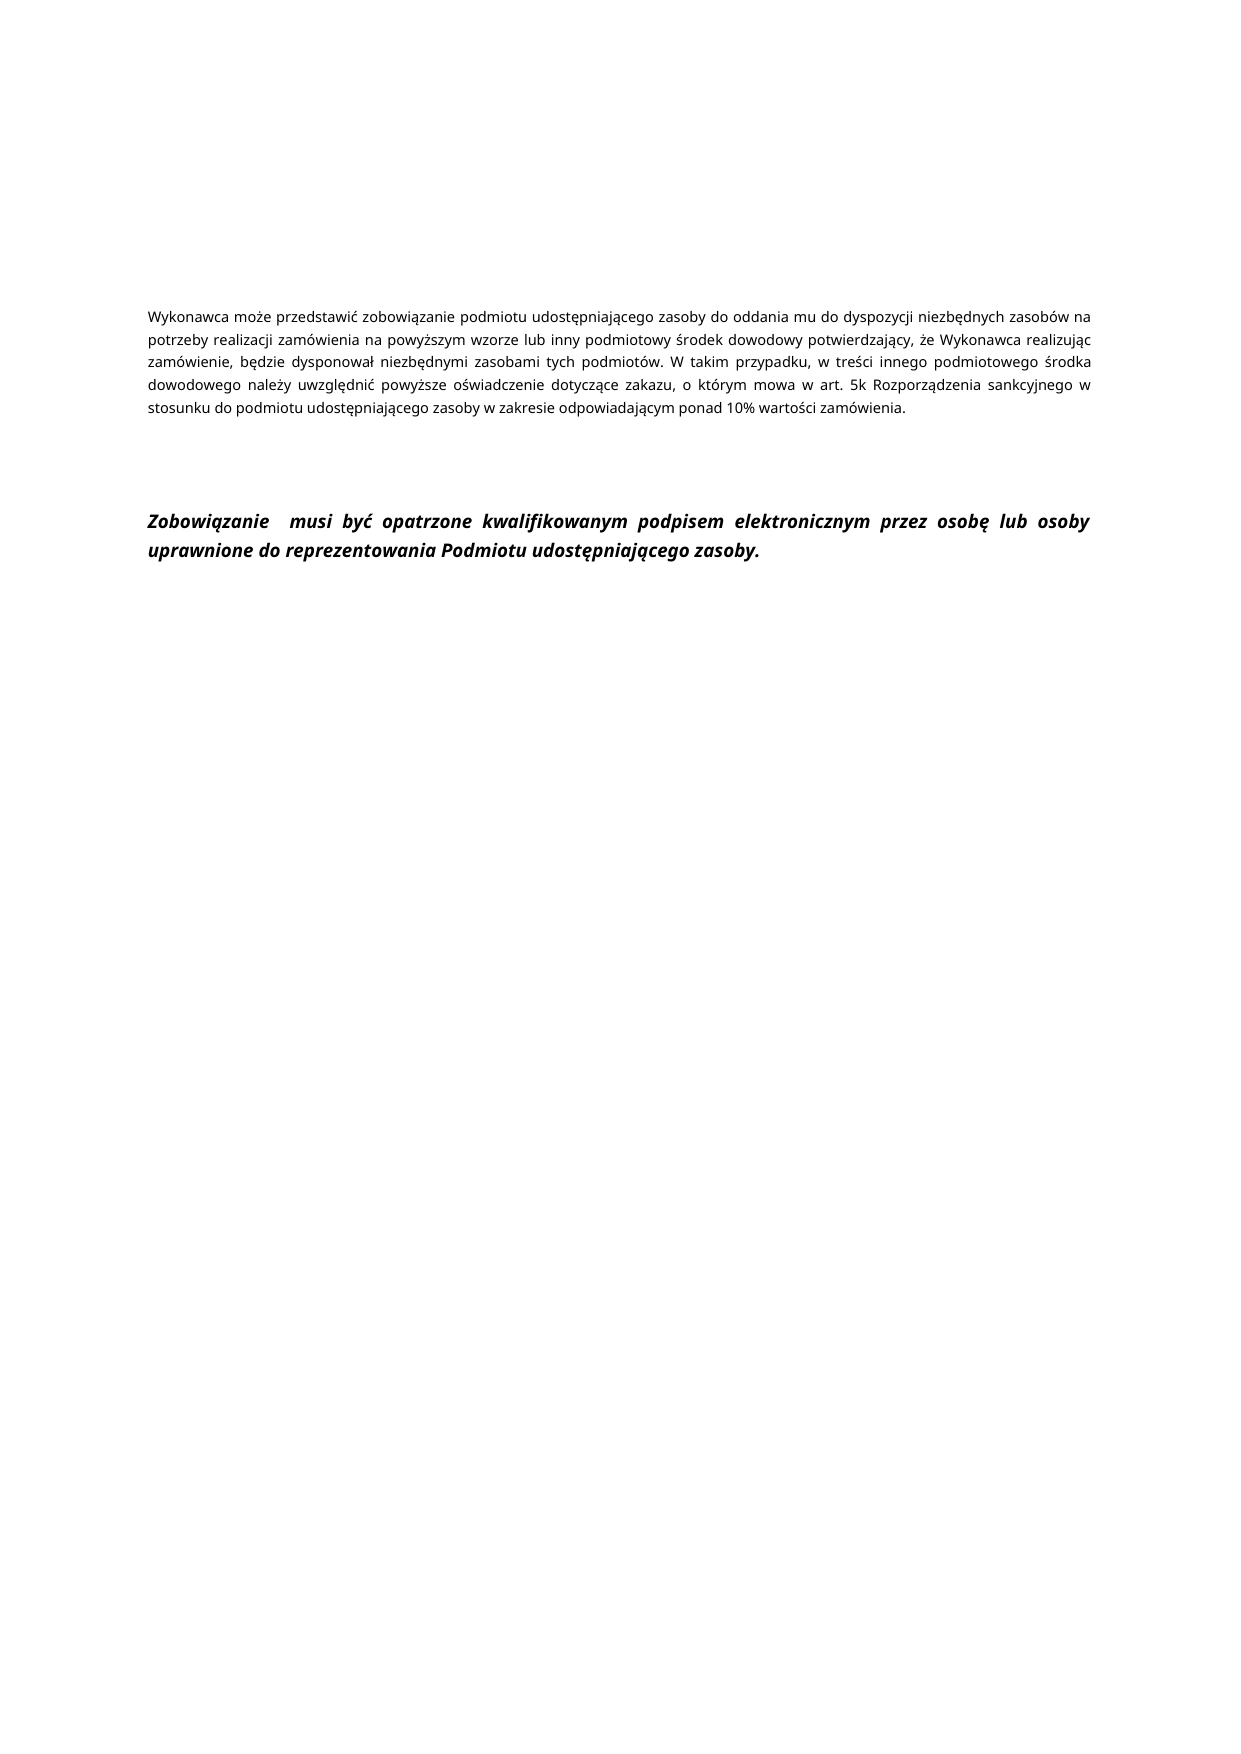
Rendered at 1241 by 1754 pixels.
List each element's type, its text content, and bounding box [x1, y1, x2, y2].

text Wykonawca może przedstawić zobowiązanie podmiotu udostępniającego zasoby do oddania mu do dyspozycji niezbędnych zasobów na potrzeby realizacji zamówienia na powyższym wzorze lub inny podmiotowy środek dowodowy potwierdzający, że Wykonawca realizując zamówienie, będzie dysponował niezbędnymi zasobami tych podmiotów. W takim przypadku, w treści innego podmiotowego środka dowodowego należy uwzględnić powyższe oświadczenie dotyczące zakazu, o którym mowa w art. 5k Rozporządzenia sankcyjnego w stosunku do podmiotu udostępniającego zasoby w zakresie odpowiadającym ponad 10% wartości zamówienia. [148, 307, 1093, 418]
text Zobowiązanie musi być opatrzone kwalifikowanym podpisem elektronicznym przez osobę lub osoby uprawnione do reprezentowania Podmiotu udostępniającego zasoby. [148, 508, 1093, 563]
